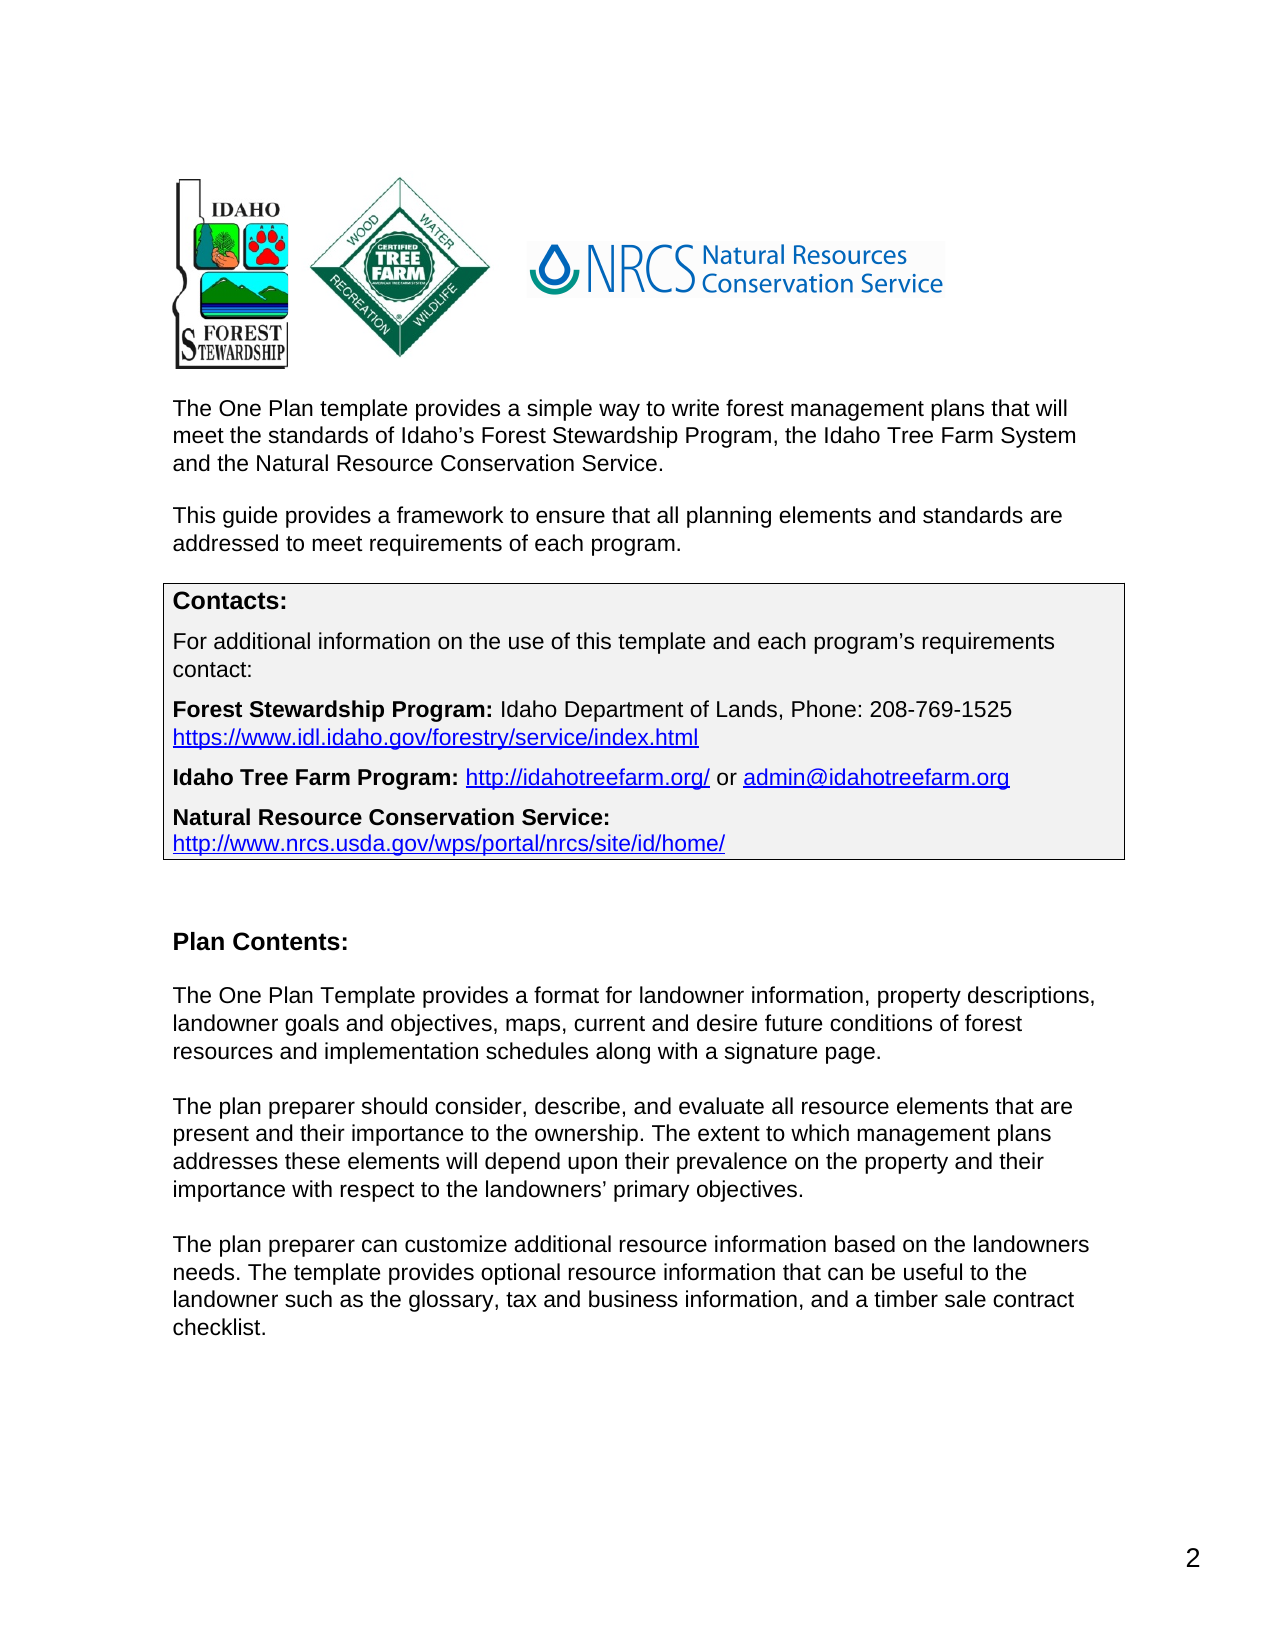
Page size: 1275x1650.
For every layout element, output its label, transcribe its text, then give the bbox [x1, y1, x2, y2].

text Contacts: [164, 584, 1124, 614]
text This guide provides a framework to ensure that all planning elements and standards are addressed to meet requirements of each program. [172, 502, 1116, 556]
picture [526, 241, 946, 298]
text Natural Resource Conservation Service: http://www.nrcs.usda.gov/wps/portal/nrcs/site/id/home/ [164, 801, 1124, 859]
text The One Plan template provides a simple way to write forest management plans that will meet the standards of Idaho’s Forest Stewardship Program, the Idaho Tree Farm System and the Natural Resource Conservation Service. [172, 394, 1116, 476]
picture [300, 171, 501, 369]
text For additional information on the use of this template and each program’s requirements contact: [164, 625, 1124, 682]
list The plan preparer should consider, describe, and evaluate all resource elements that are present and their importance to the ownership. The extent to which management plans addresses these elements will depend upon their prevalence on the property and their importance with respect to the landowners’ primary objectives. [172, 1093, 1116, 1202]
text Idaho Tree Farm Program: http://idahotreefarm.org/ or admin@idahotreefarm.org [164, 761, 1124, 790]
text Forest Stewardship Program: Idaho Department of Lands, Phone: 208-769-1525 https://www.idl.idaho.gov/forestry/service/index.html [164, 693, 1124, 750]
picture [172, 179, 289, 369]
text Plan Contents: [172, 927, 1116, 956]
list The One Plan Template provides a format for landowner information, property descriptions, landowner goals and objectives, maps, current and desire future conditions of forest resources and implementation schedules along with a signature page. [172, 982, 1116, 1064]
list The plan preparer can customize additional resource information based on the landowners needs. The template provides optional resource information that can be useful to the landowner such as the glossary, tax and business information, and a timber sale contract checklist. [172, 1231, 1116, 1340]
